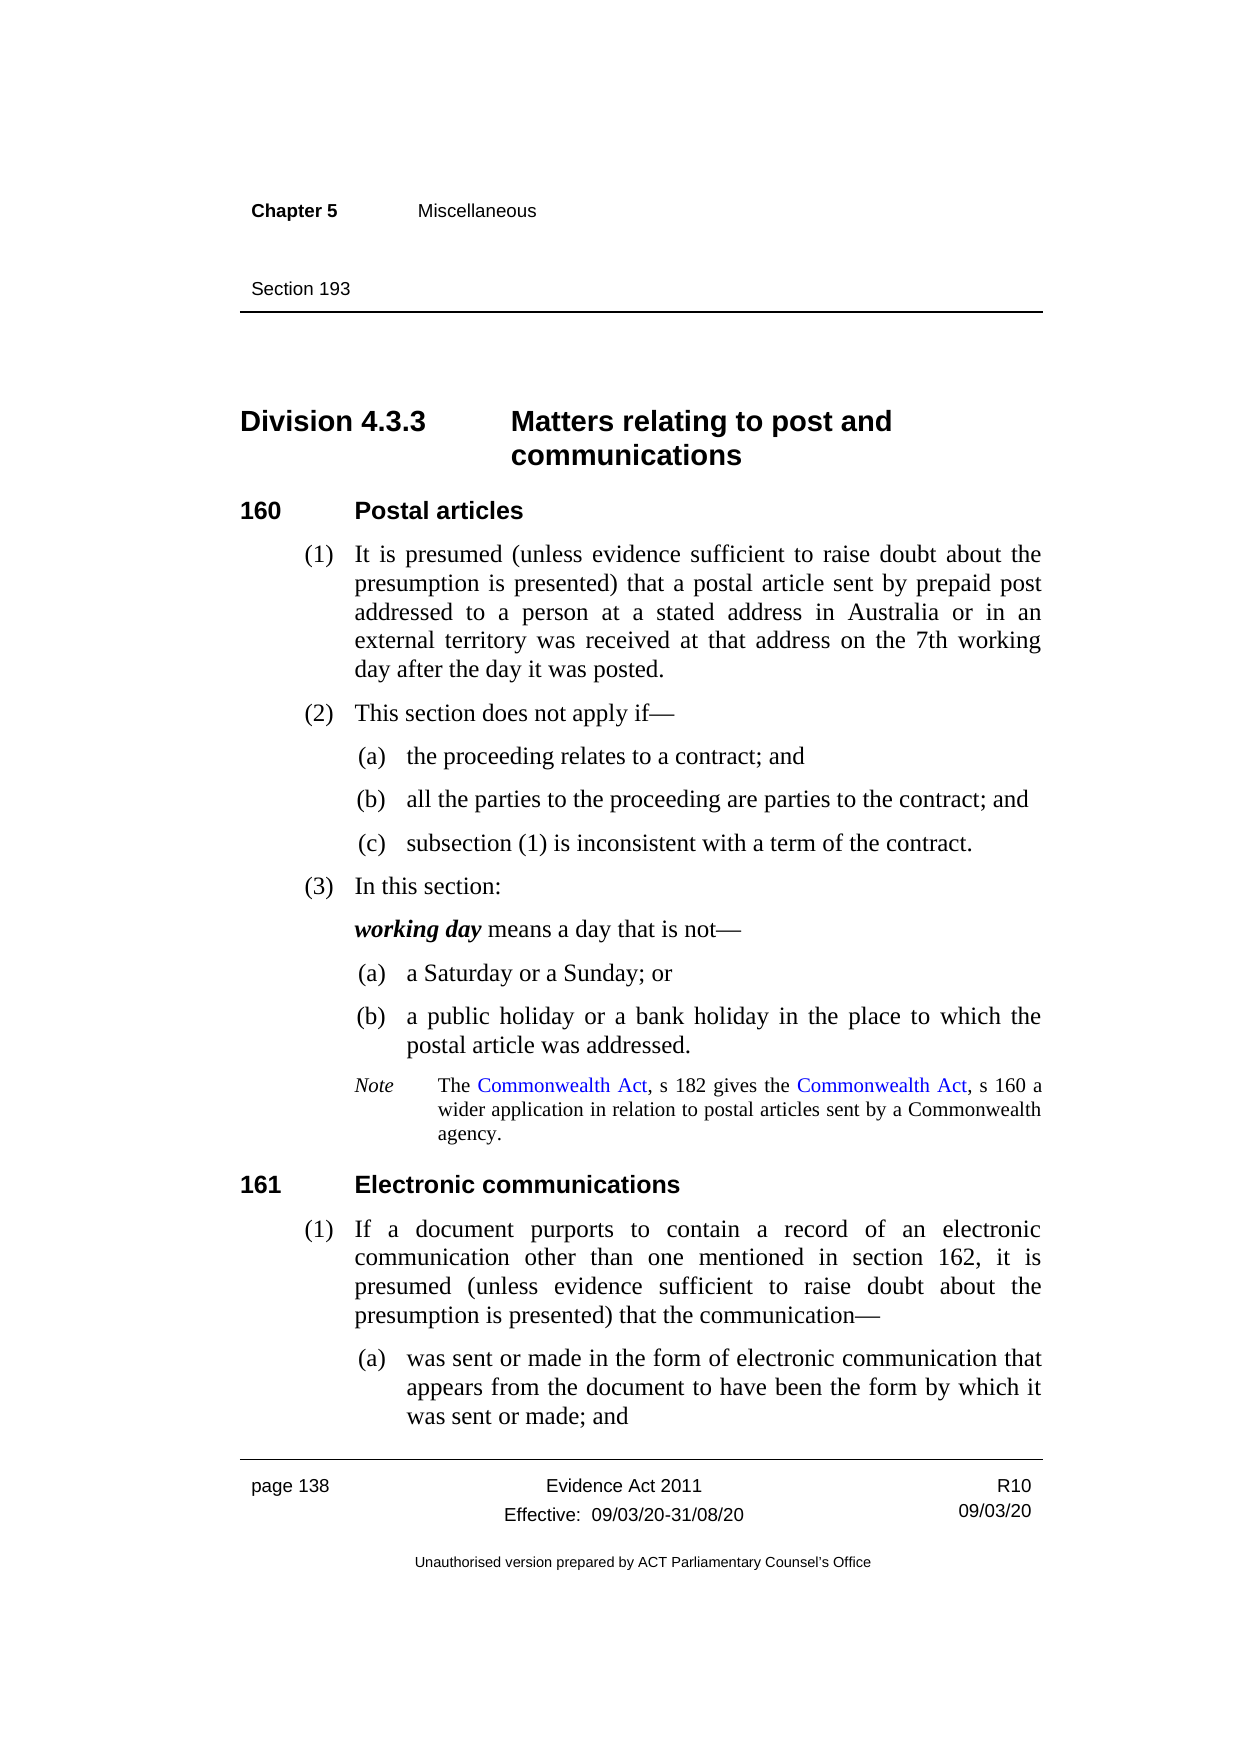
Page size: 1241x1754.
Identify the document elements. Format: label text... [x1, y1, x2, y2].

text working day means a day that is not— [354, 914, 1042, 943]
text (a) a Saturday or a Sunday; or [240, 958, 1042, 986]
text (a) the proceeding relates to a contract; and [240, 741, 1042, 770]
text (b) a public holiday or a bank holiday in the place to which the postal article was addressed. [240, 1001, 1042, 1058]
text (a) was sent or made in the form of electronic communication that appears from the document to have been the form by which it was sent or made; and [240, 1343, 1042, 1429]
text (c) subsection (1) is inconsistent with a term of the contract. [240, 828, 1042, 856]
text (b) all the parties to the proceeding are parties to the contract; and [240, 784, 1042, 813]
text (1) It is presumed (unless evidence sufficient to raise doubt about the presumption is presented) that a postal article sent by prepaid post addressed to a person at a stated address in Australia or in an external territory was received at that address on the 7th working day after the day it was posted. [240, 539, 1042, 683]
text (3) In this section: [240, 871, 1042, 900]
text (1) If a document purports to contain a record of an electronic communication other than one mentioned in section 162, it is presumed (unless evidence sufficient to raise doubt about the presumption is presented) that the communication— [240, 1214, 1042, 1329]
text Note The Commonwealth Act, s 182 gives the Commonwealth Act, s 160 a wider application in relation to postal articles sent by a Commonwealth agency. [354, 1073, 1042, 1145]
text (2) This section does not apply if— [240, 698, 1042, 726]
text 160 Postal articles [240, 496, 1042, 525]
text Division 4.3.3 Matters relating to post and communications [240, 404, 1042, 471]
text 161 Electronic communications [240, 1170, 1042, 1199]
